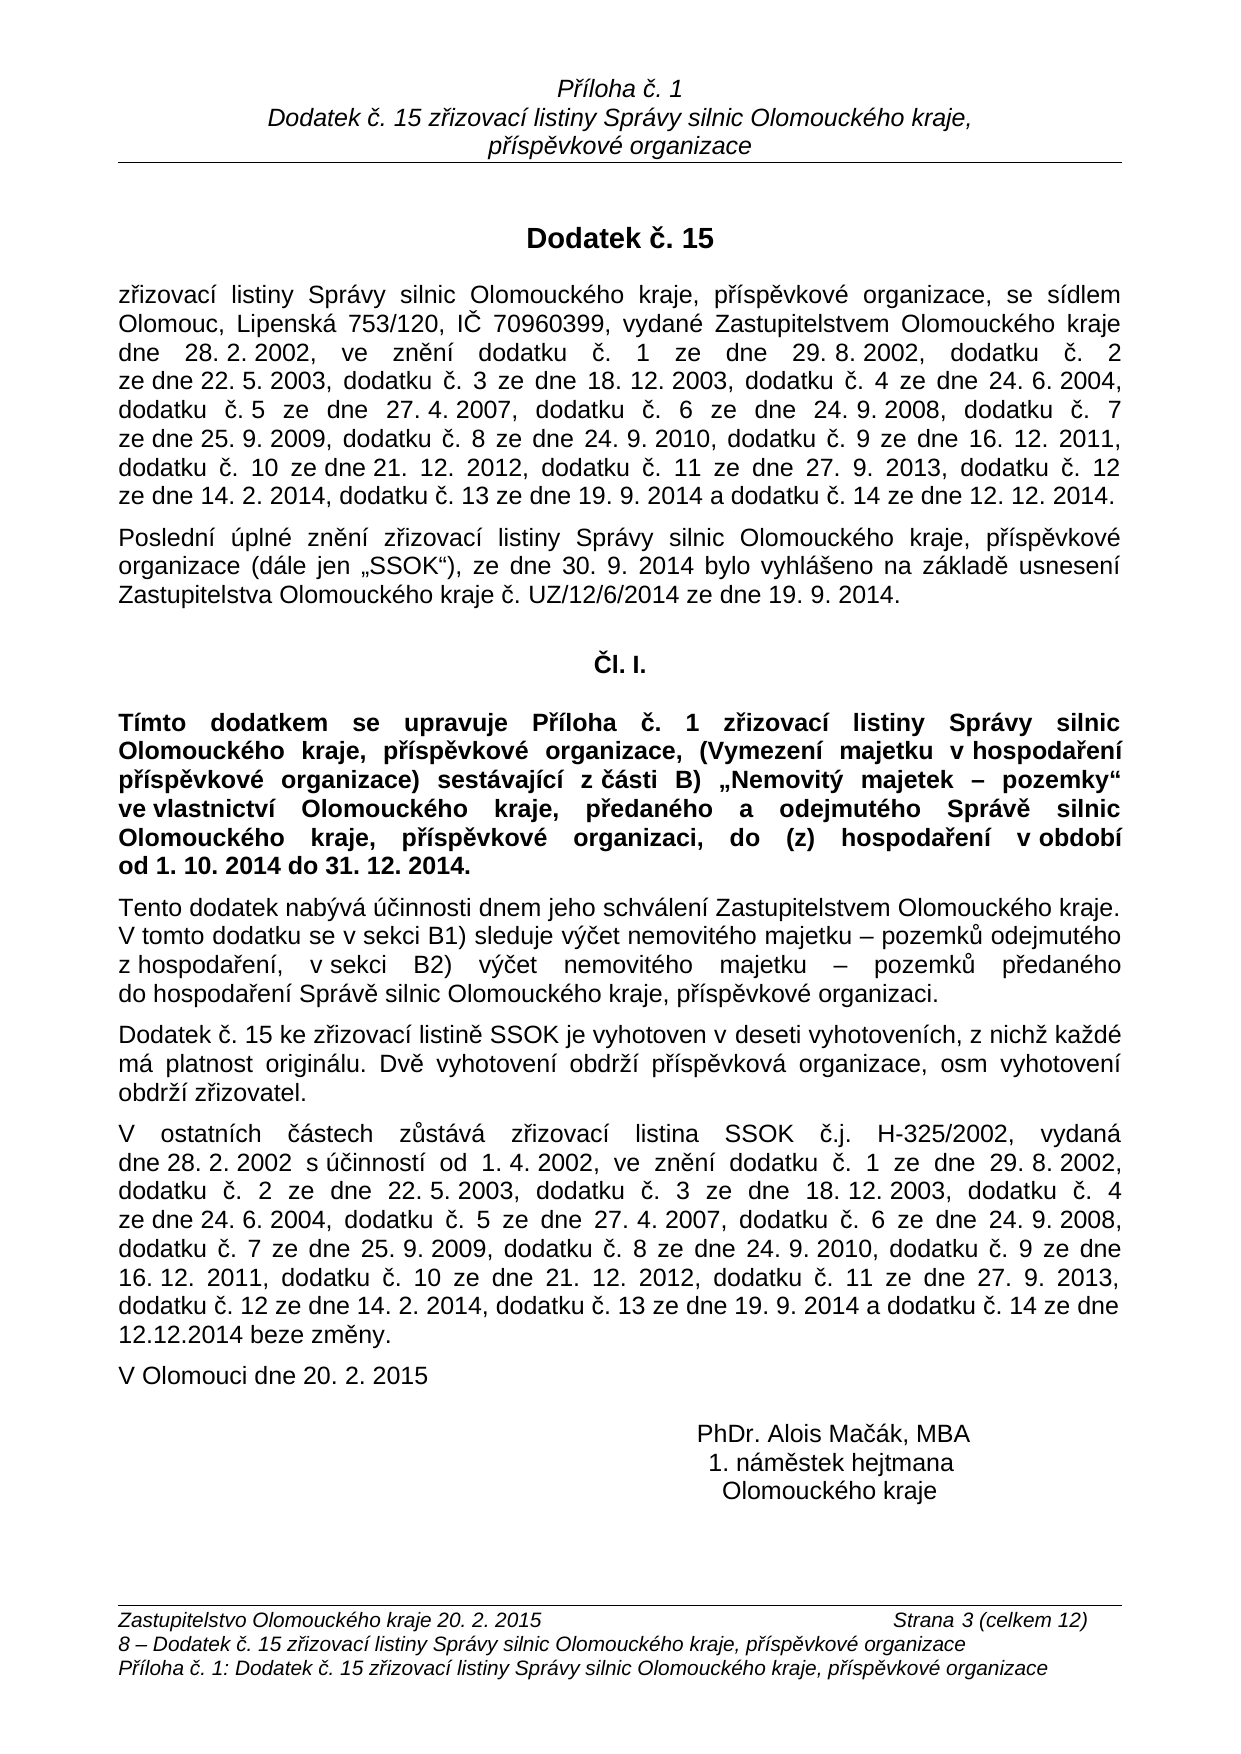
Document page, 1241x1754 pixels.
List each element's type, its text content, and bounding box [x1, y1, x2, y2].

text 1. náměstek hejtmana [634, 1448, 1122, 1476]
text Olomouckého kraje [634, 1476, 1122, 1505]
text Čl. I. [118, 650, 1122, 679]
text Dodatek č. 15 [118, 221, 1122, 254]
text Dodatek č. 15 ke zřizovací listině SSOK je vyhotoven v deseti vyhotoveních, z nichž každé má platnost originálu. Dvě vyhotovení obdrží příspěvková organizace, osm vyhotovení obdrží zřizovatel. [118, 1020, 1122, 1106]
subtitle Poslední úplné znění zřizovací listiny Správy silnic Olomouckého kraje, příspěvkové organizace (dále jen „SSOK“), ze dne 30. 9. 2014 bylo vyhlášeno na základě usnesení Zastupitelstva Olomouckého kraje č. UZ/12/6/2014 ze dne 19. 9. 2014. [118, 523, 1122, 609]
text Tento dodatek nabývá účinnosti dnem jeho schválení Zastupitelstvem Olomouckého kraje. V tomto dodatku se v sekci B1) sleduje výčet nemovitého majetku – pozemků odejmutého z hospodaření, v sekci B2) výčet nemovitého majetku – pozemků předaného do hospodaření Správě silnic Olomouckého kraje, příspěvkové organizaci. [118, 893, 1122, 1008]
text V ostatních částech zůstává zřizovací listina SSOK č.j. H-325/2002, vydaná dne 28. 2. 2002 s účinností od 1. 4. 2002, ve znění dodatku č. 1 ze dne 29. 8. 2002, dodatku č. 2 ze dne 22. 5. 2003, dodatku č. 3 ze dne 18. 12. 2003, dodatku č. 4 ze dne 24. 6. 2004, dodatku č. 5 ze dne 27. 4. 2007, dodatku č. 6 ze dne 24. 9. 2008, dodatku č. 7 ze dne 25. 9. 2009, dodatku č. 8 ze dne 24. 9. 2010, dodatku č. 9 ze dne 16. 12. 2011, dodatku č. 10 ze dne 21. 12. 2012, dodatku č. 11 ze dne 27. 9. 2013, dodatku č. 12 ze dne 14. 2. 2014, dodatku č. 13 ze dne 19. 9. 2014 a dodatku č. 14 ze dne 12.12.2014 beze změny. [118, 1119, 1122, 1349]
text V Olomouci dne 20. 2. 2015 [118, 1361, 1122, 1390]
text PhDr. Alois Mačák, MBA [634, 1419, 1122, 1448]
text Tímto dodatkem se upravuje Příloha č. 1 zřizovací listiny Správy silnic Olomouckého kraje, příspěvkové organizace, (Vymezení majetku v hospodaření příspěvkové organizace) sestávající z části B) „Nemovitý majetek – pozemky“ ve vlastnictví Olomouckého kraje, předaného a odejmutého Správě silnic Olomouckého kraje, příspěvkové organizaci, do (z) hospodaření v období od 1. 10. 2014 do 31. 12. 2014. [118, 708, 1122, 880]
subtitle zřizovací listiny Správy silnic Olomouckého kraje, příspěvkové organizace, se sídlem Olomouc, Lipenská 753/120, IČ 70960399, vydané Zastupitelstvem Olomouckého kraje dne 28. 2. 2002, ve znění dodatku č. 1 ze dne 29. 8. 2002, dodatku č. 2 ze dne 22. 5. 2003, dodatku č. 3 ze dne 18. 12. 2003, dodatku č. 4 ze dne 24. 6. 2004, dodatku č. 5 ze dne 27. 4. 2007, dodatku č. 6 ze dne 24. 9. 2008, dodatku č. 7 ze dne 25. 9. 2009, dodatku č. 8 ze dne 24. 9. 2010, dodatku č. 9 ze dne 16. 12. 2011, dodatku č. 10 ze dne 21. 12. 2012, dodatku č. 11 ze dne 27. 9. 2013, dodatku č. 12 ze dne 14. 2. 2014, dodatku č. 13 ze dne 19. 9. 2014 a dodatku č. 14 ze dne 12. 12. 2014. [118, 280, 1122, 510]
